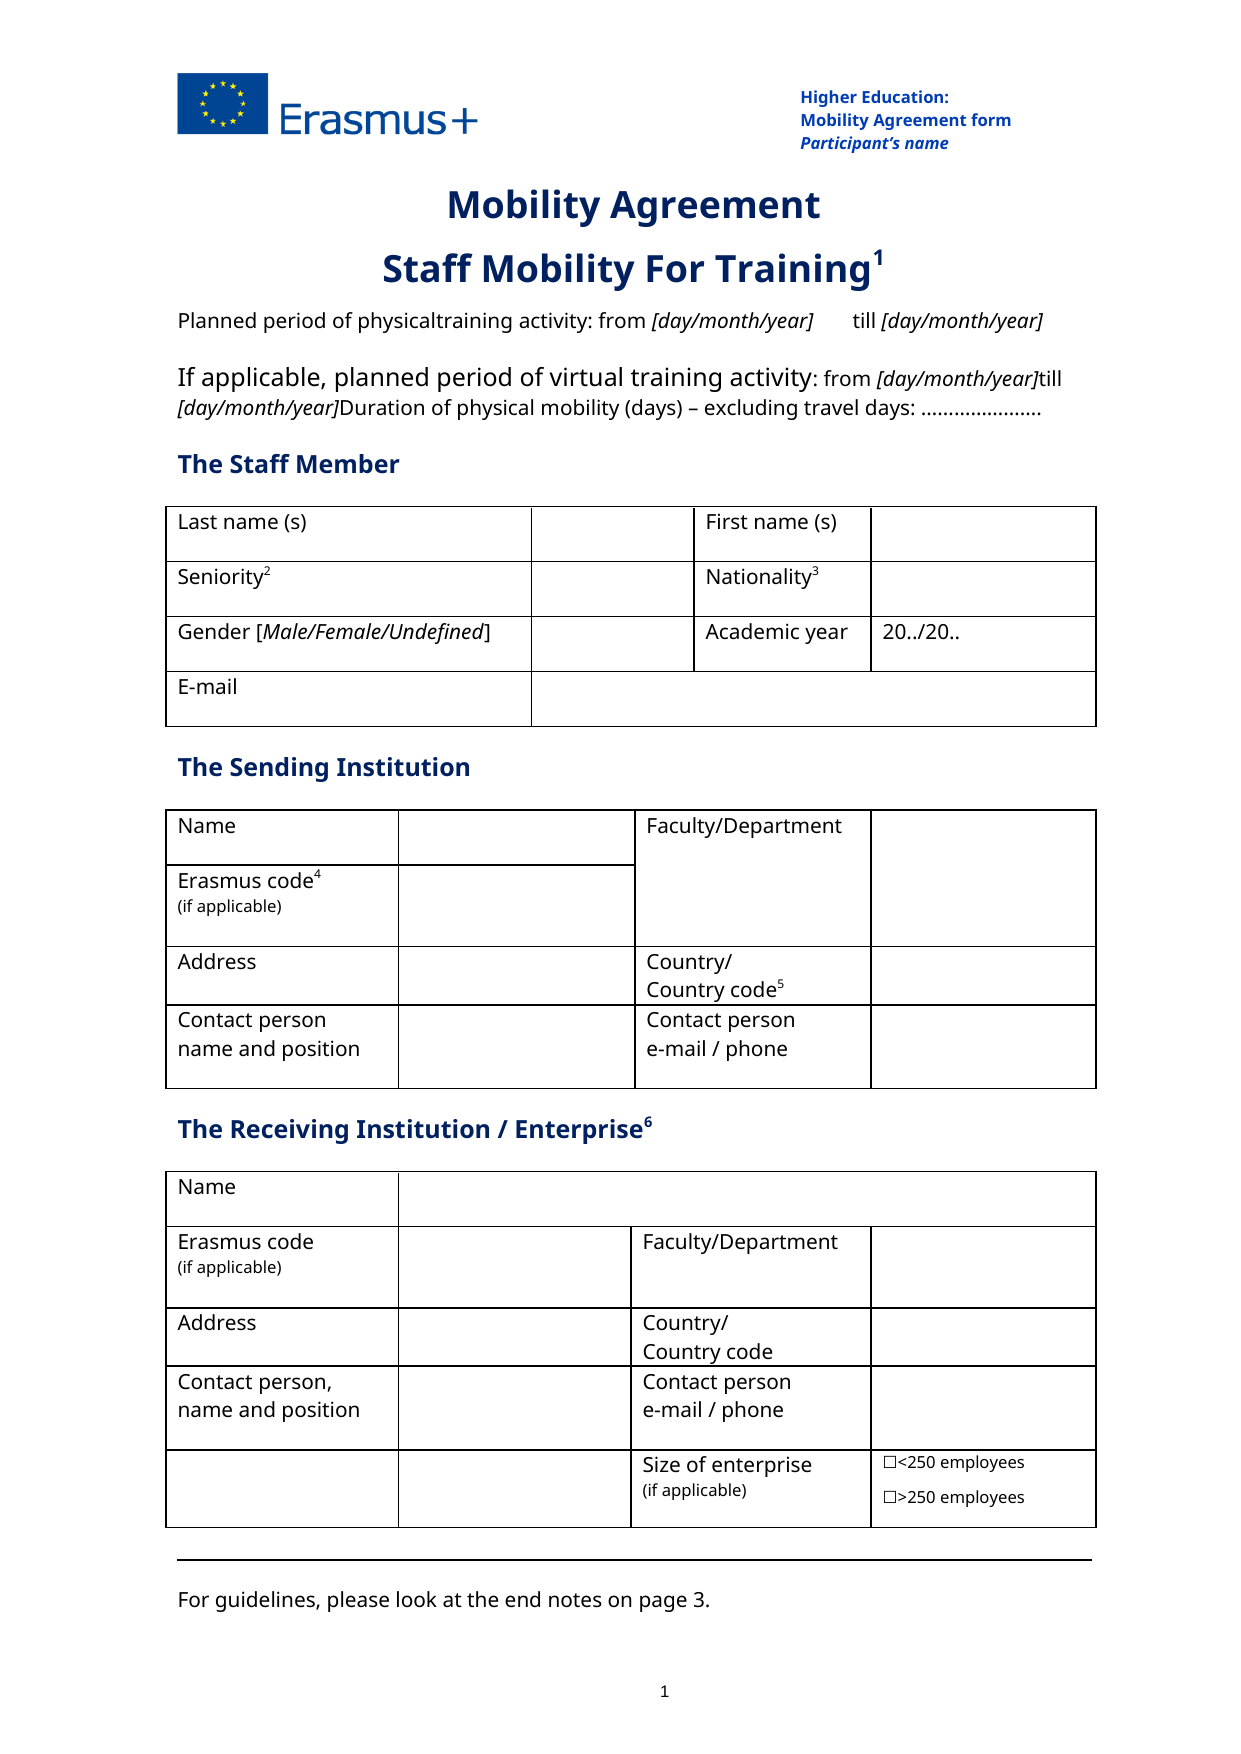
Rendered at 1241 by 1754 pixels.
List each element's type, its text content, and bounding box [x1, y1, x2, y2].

table_cell [872, 1309, 1095, 1365]
table_cell [532, 562, 693, 616]
table_header [872, 507, 1095, 561]
table_cell [532, 617, 693, 671]
text The Sending Institution [177, 750, 1196, 784]
table_cell [399, 1451, 630, 1527]
table_cell [872, 1227, 1095, 1307]
table_cell [399, 1309, 630, 1365]
table_header [532, 507, 694, 561]
table_cell [399, 947, 634, 1004]
subtitle For guidelines, please look at the end notes on page 3. [177, 1586, 1092, 1614]
table_cell <250 employees >250 employees [872, 1451, 1095, 1527]
table_header First name (s) [695, 507, 871, 561]
table_header [399, 1172, 1095, 1226]
table_cell [872, 562, 1095, 616]
table_cell Size of enterprise (if applicable) [632, 1451, 870, 1527]
picture [177, 73, 478, 135]
table_cell 20../20.. [872, 617, 1095, 671]
table_cell Academic year [695, 617, 870, 671]
table_cell Nationality [695, 562, 870, 616]
table_cell Contact person e-mail / phone [632, 1367, 870, 1449]
table_cell [872, 1006, 1095, 1087]
text The Receiving Institution / Enterprise [177, 1112, 1196, 1146]
table_cell Country/ Country code [632, 1309, 870, 1365]
table_cell [872, 947, 1095, 1004]
text Planned period of physicaltraining activity: from [day/month/year] till [day/month/year] [177, 306, 1092, 334]
table_cell [167, 1451, 398, 1527]
table_cell Erasmus code (if applicable) [167, 866, 398, 946]
table_cell Faculty/Department [632, 1227, 870, 1307]
table_cell [399, 1006, 634, 1087]
table_header [399, 811, 634, 864]
table_cell Country/ Country code [636, 947, 870, 1004]
table_cell [532, 672, 1095, 726]
table_cell [399, 866, 634, 946]
table_cell E-mail [167, 672, 531, 726]
table_header Name [167, 811, 398, 864]
text The Staff Member [177, 447, 1196, 481]
table_cell [399, 1367, 630, 1449]
table_cell Contact person name and position [167, 1006, 398, 1087]
table_cell Seniority [167, 562, 531, 616]
table_cell Erasmus code (if applicable) [167, 1227, 398, 1307]
table_cell Contact person e-mail / phone [636, 1006, 870, 1087]
text Staff Mobility For Training [177, 242, 1089, 293]
table_header [872, 811, 1095, 946]
table_header Name [167, 1172, 398, 1226]
text Mobility Agreement [177, 179, 1089, 230]
table_cell Gender [Male/Female/Undefined] [167, 617, 531, 671]
table_header Faculty/Department [636, 811, 870, 946]
table_header Last name (s) [167, 507, 531, 561]
table_cell Address [167, 947, 398, 1004]
table_cell Contact person, name and position [167, 1367, 398, 1449]
table_cell [872, 1367, 1095, 1449]
table_cell [399, 1227, 630, 1307]
text If applicable, planned period of virtual training activity: from [day/month/year]till [day/month/year]Duration of physical mobility (days) – excluding travel days: …………………. [177, 359, 1196, 422]
table_cell Address [167, 1309, 398, 1365]
